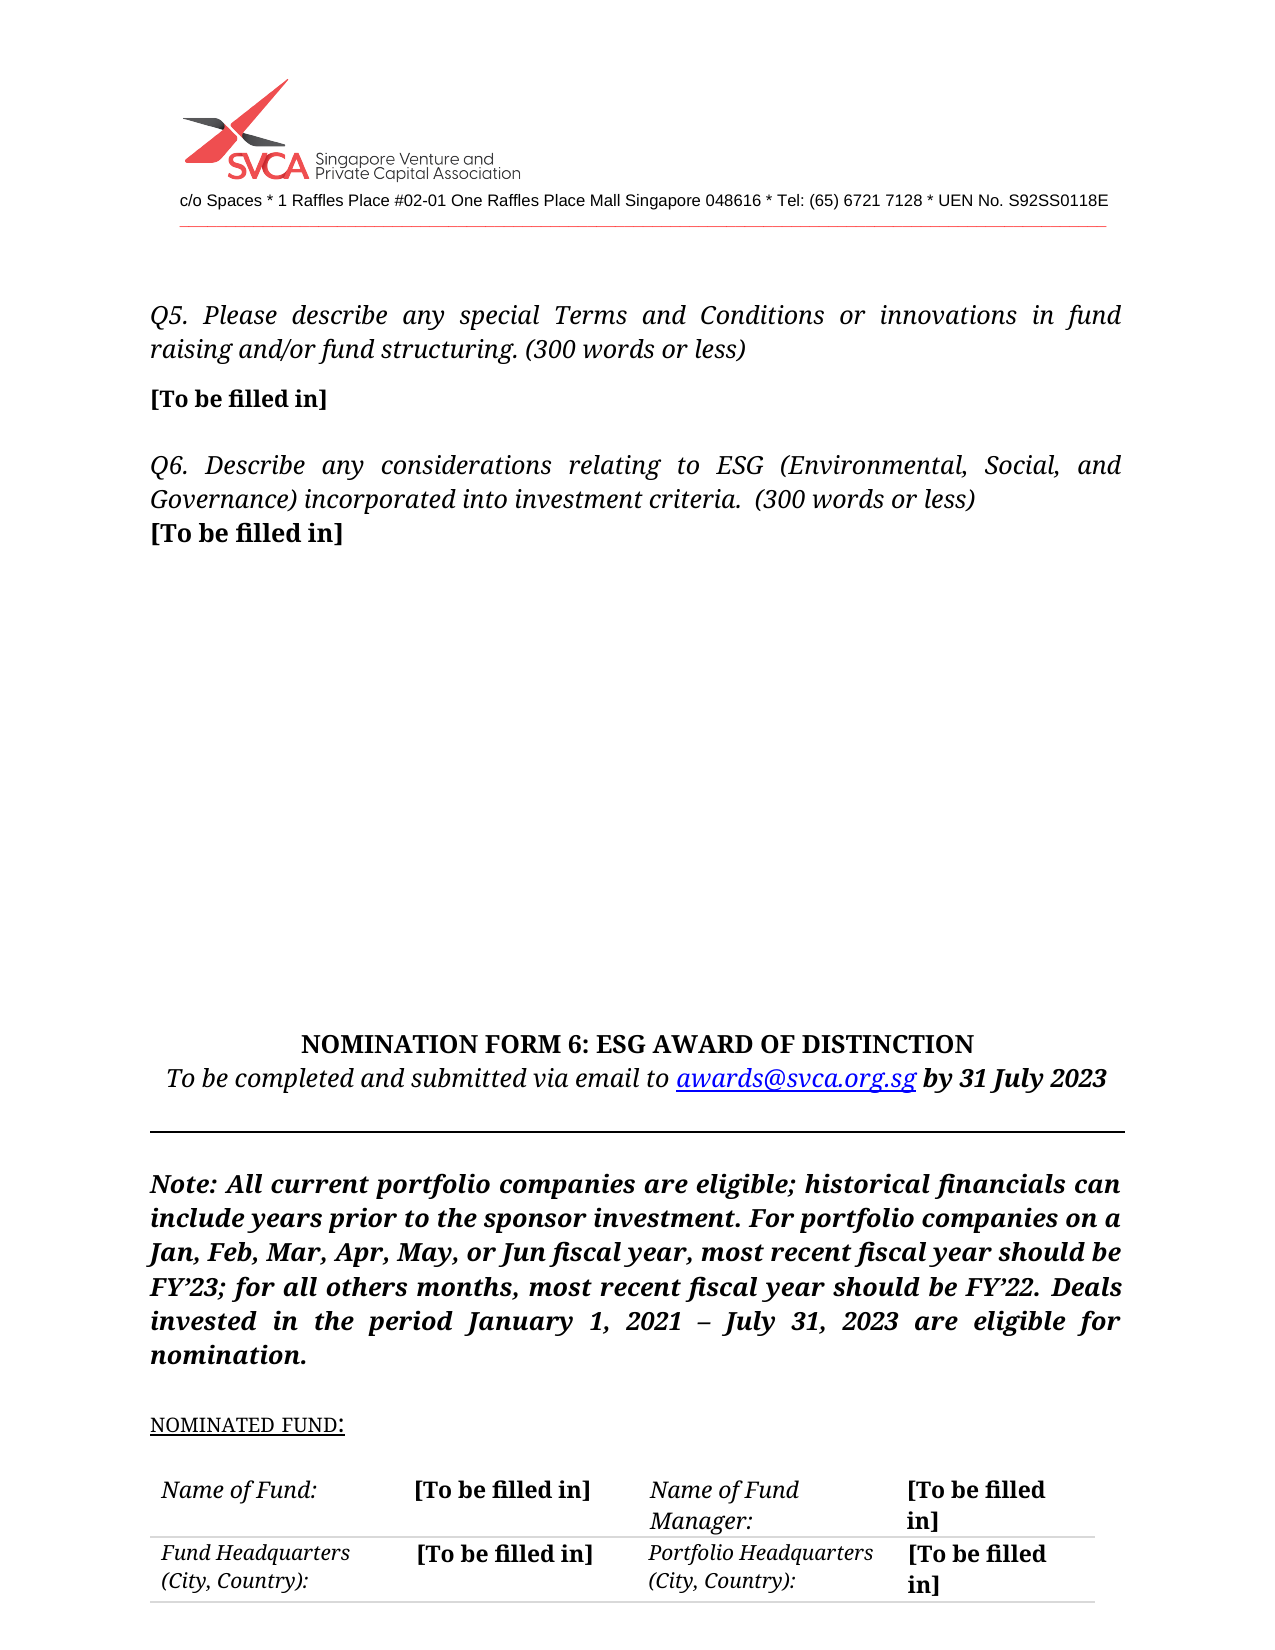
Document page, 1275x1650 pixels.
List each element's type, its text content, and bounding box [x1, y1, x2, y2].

table_header [To be filled in] [412, 1474, 637, 1536]
text Q6. Describe any considerations relating to ESG (Environmental, Social, and Governance) incorporated into investment criteria. (300 words or less) [150, 448, 1125, 516]
table_cell Portfolio Headquarters (City, Country): [637, 1538, 905, 1601]
text Note: All current portfolio companies are eligible; historical financials can include years prior to the sponsor investment. For portfolio companies on a Jan, Feb, Mar, Apr, May, or Jun fiscal year, most recent fiscal year should be FY’23; for all others months, most recent fiscal year should be FY’22. Deals invested in the period January 1, 2021 – July 31, 2023 are eligible for nomination. [150, 1167, 1125, 1371]
table_header Name of Fund: [150, 1474, 412, 1536]
picture [179, 75, 527, 192]
table_cell Fund Headquarters (City, Country): [150, 1538, 412, 1601]
text nominated fund: [150, 1405, 1125, 1439]
text To be completed and submitted via email to awards@svca.org.sg by 31 July 2023 [150, 1061, 1125, 1095]
text [To be filled in] [150, 516, 1125, 550]
table_header [637, 1474, 905, 1536]
table_cell [To be filled in] [905, 1538, 1095, 1601]
table_cell [To be filled in] [412, 1538, 637, 1601]
text NOMINATION FORM 6: ESG AWARD OF DISTINCTION [150, 1027, 1125, 1061]
table_header [To be filled in] [905, 1474, 1095, 1536]
text Q5. Please describe any special Terms and Conditions or innovations in fund raising and/or fund structuring. (300 words or less) [150, 297, 1125, 366]
text [To be filled in] [150, 383, 1125, 414]
